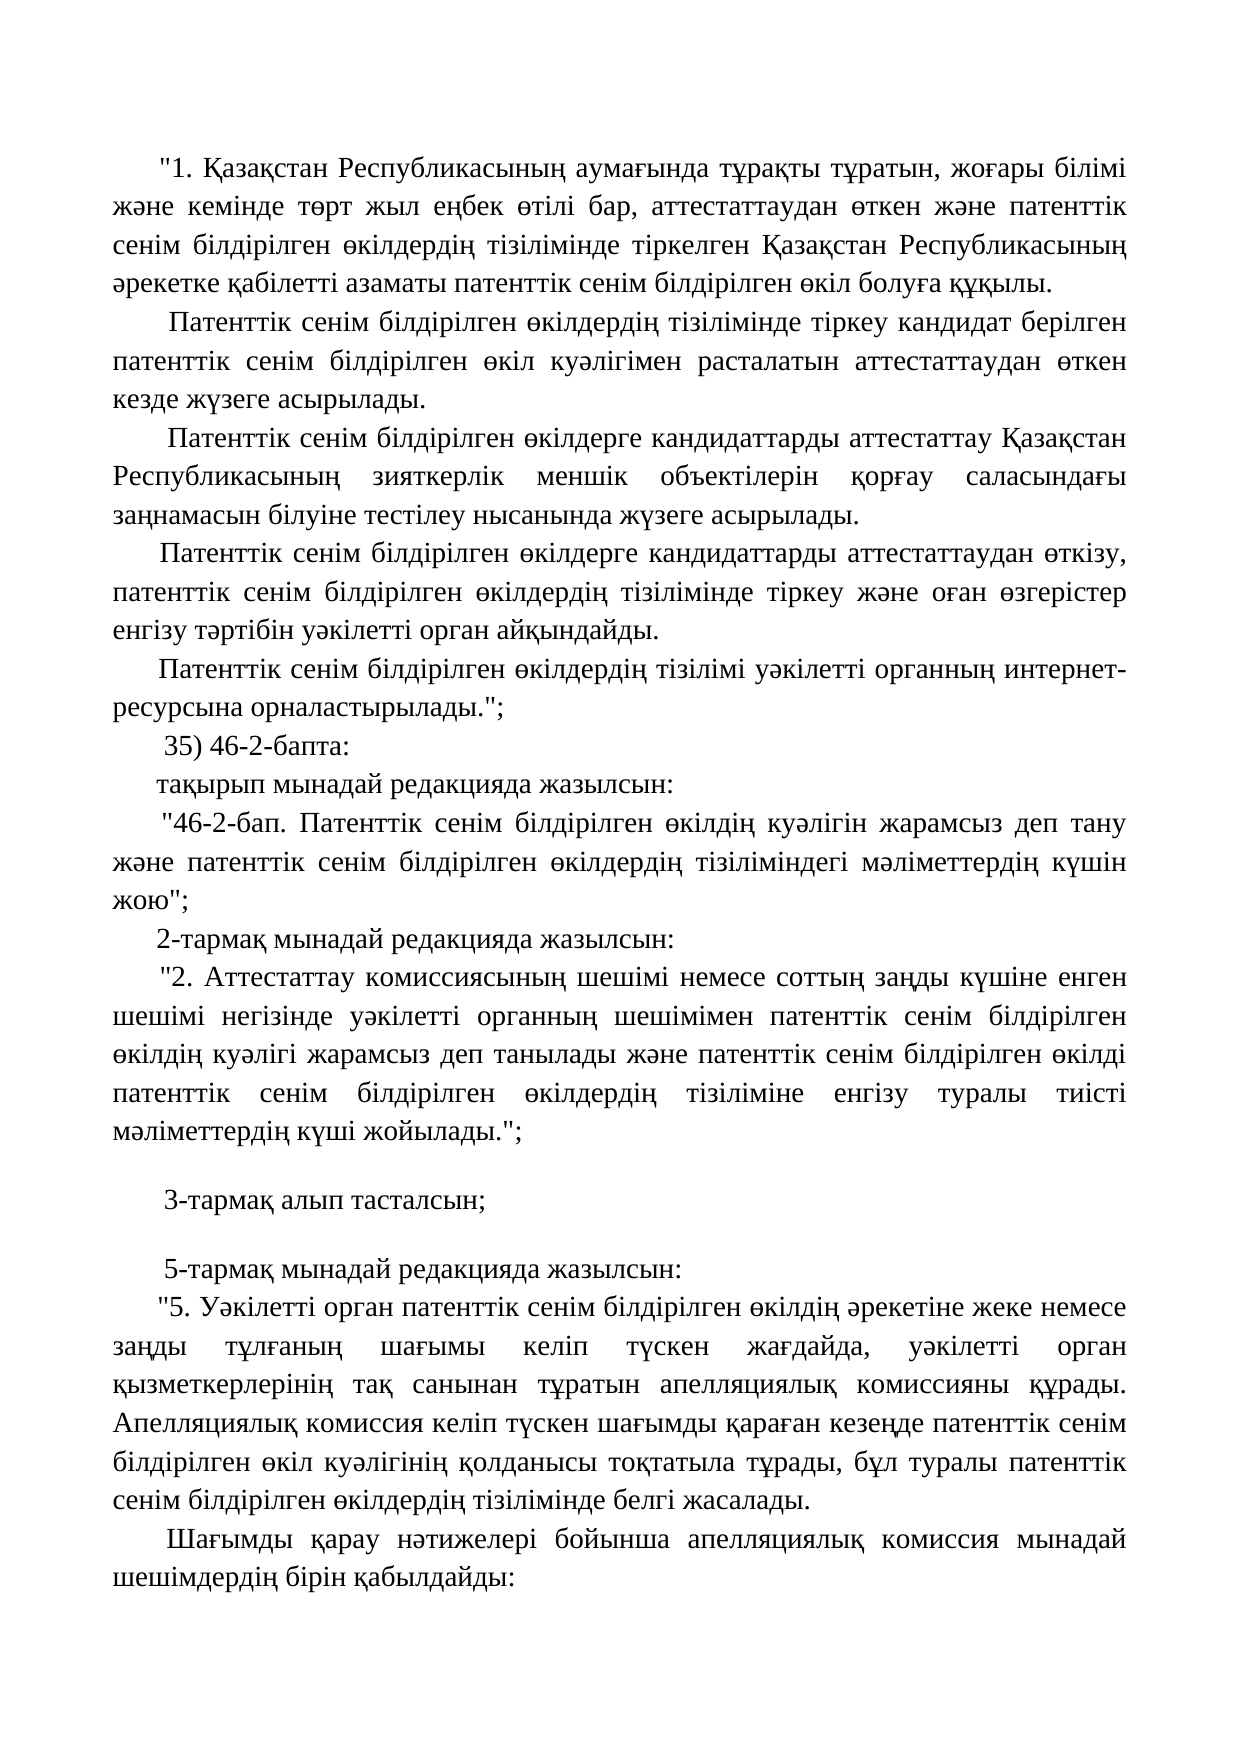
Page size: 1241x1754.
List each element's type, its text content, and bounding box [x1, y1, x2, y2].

text Патенттік сенім білдірілген өкілдерге кандидаттарды аттестаттау Қазақстан Республикасының зияткерлік меншік объектілерін қорғау саласындағы заңнамасын білуіне тестілеу нысанында жүзеге асырылады. [112, 420, 1128, 530]
text "1. Қазақстан Республикасының аумағында тұрақты тұратын, жоғары бiлiмi және кемінде төрт жыл еңбек өтілі бар, аттестаттаудан өткен және патенттiк сенiм білдірілген өкiлдердің тізілімінде тіркелген Қазақстан Республикасының әрекетке қабiлеттi азаматы патенттiк сенiм білдірілген өкiл болуға құқылы. [112, 150, 1128, 299]
text Патенттік сенім білдірілген өкілдердің тізілімі уәкілетті органның интернет-ресурсына орналастырылады."; [112, 651, 1128, 723]
text 2-тармақ мынадай редакцияда жазылсын: [112, 921, 1128, 954]
text 5-тармақ мынадай редакцияда жазылсын: [112, 1251, 1128, 1284]
text Шағымды қарау нәтижелері бойынша апелляциялық комиссия мынадай шешімдердің бірін қабылдайды: [112, 1521, 1128, 1593]
text "2. Аттестаттау комиссиясының шешімі немесе соттың заңды күшіне енген шешімі негізінде уәкілетті органның шешімімен патенттік сенiм білдірілген өкілдің куәлігі жарамсыз деп танылады және патенттік сенiм білдірілген өкілді патенттік сенiм білдірілген өкілдердің тізіліміне енгізу туралы тиісті мәліметтердің күші жойылады."; [112, 959, 1128, 1147]
text 3-тармақ алып тасталсын; [112, 1182, 1128, 1216]
text Патенттiк сенiм білдірілген өкiлдердің тізілімінде тіркеу кандидат берілген патенттiк сенiм білдірілген өкiл куәлігімен расталатын аттестаттаудан өткен кезде жүзеге асырылады. [112, 304, 1128, 415]
text "46-2-бап. Патенттік сенiм білдірілген өкілдің куәлігін жарамсыз деп тану және патенттік сенiм білдірілген өкілдердің тізіліміндегі мәліметтердің күшін жою"; [112, 805, 1128, 916]
text тақырып мынадай редакцияда жазылсын: [112, 767, 1128, 800]
text "5. Уәкілетті орган патенттік сенiм білдірілген өкілдің әрекетіне жеке немесе заңды тұлғаның шағымы келіп түскен жағдайда, уәкілетті орган қызметкерлерінің тақ санынан тұратын апелляциялық комиссияны құрады. Апелляциялық комиссия келіп түскен шағымды қараған кезеңде патенттік сенiм білдірілген өкіл куәлігінің қолданысы тоқтатыла тұрады, бұл туралы патенттік сенiм білдірілген өкілдердің тізілімінде белгі жасалады. [112, 1289, 1128, 1516]
text Патенттік сенім білдірілген өкілдерге кандидаттарды аттестаттаудан өткізу, патенттік сенім білдірілген өкілдердің тізілімінде тіркеу және оған өзгерістер енгізу тәртібін уәкілетті орган айқындайды. [112, 535, 1128, 646]
text 35) 46-2-бапта: [112, 728, 1128, 762]
